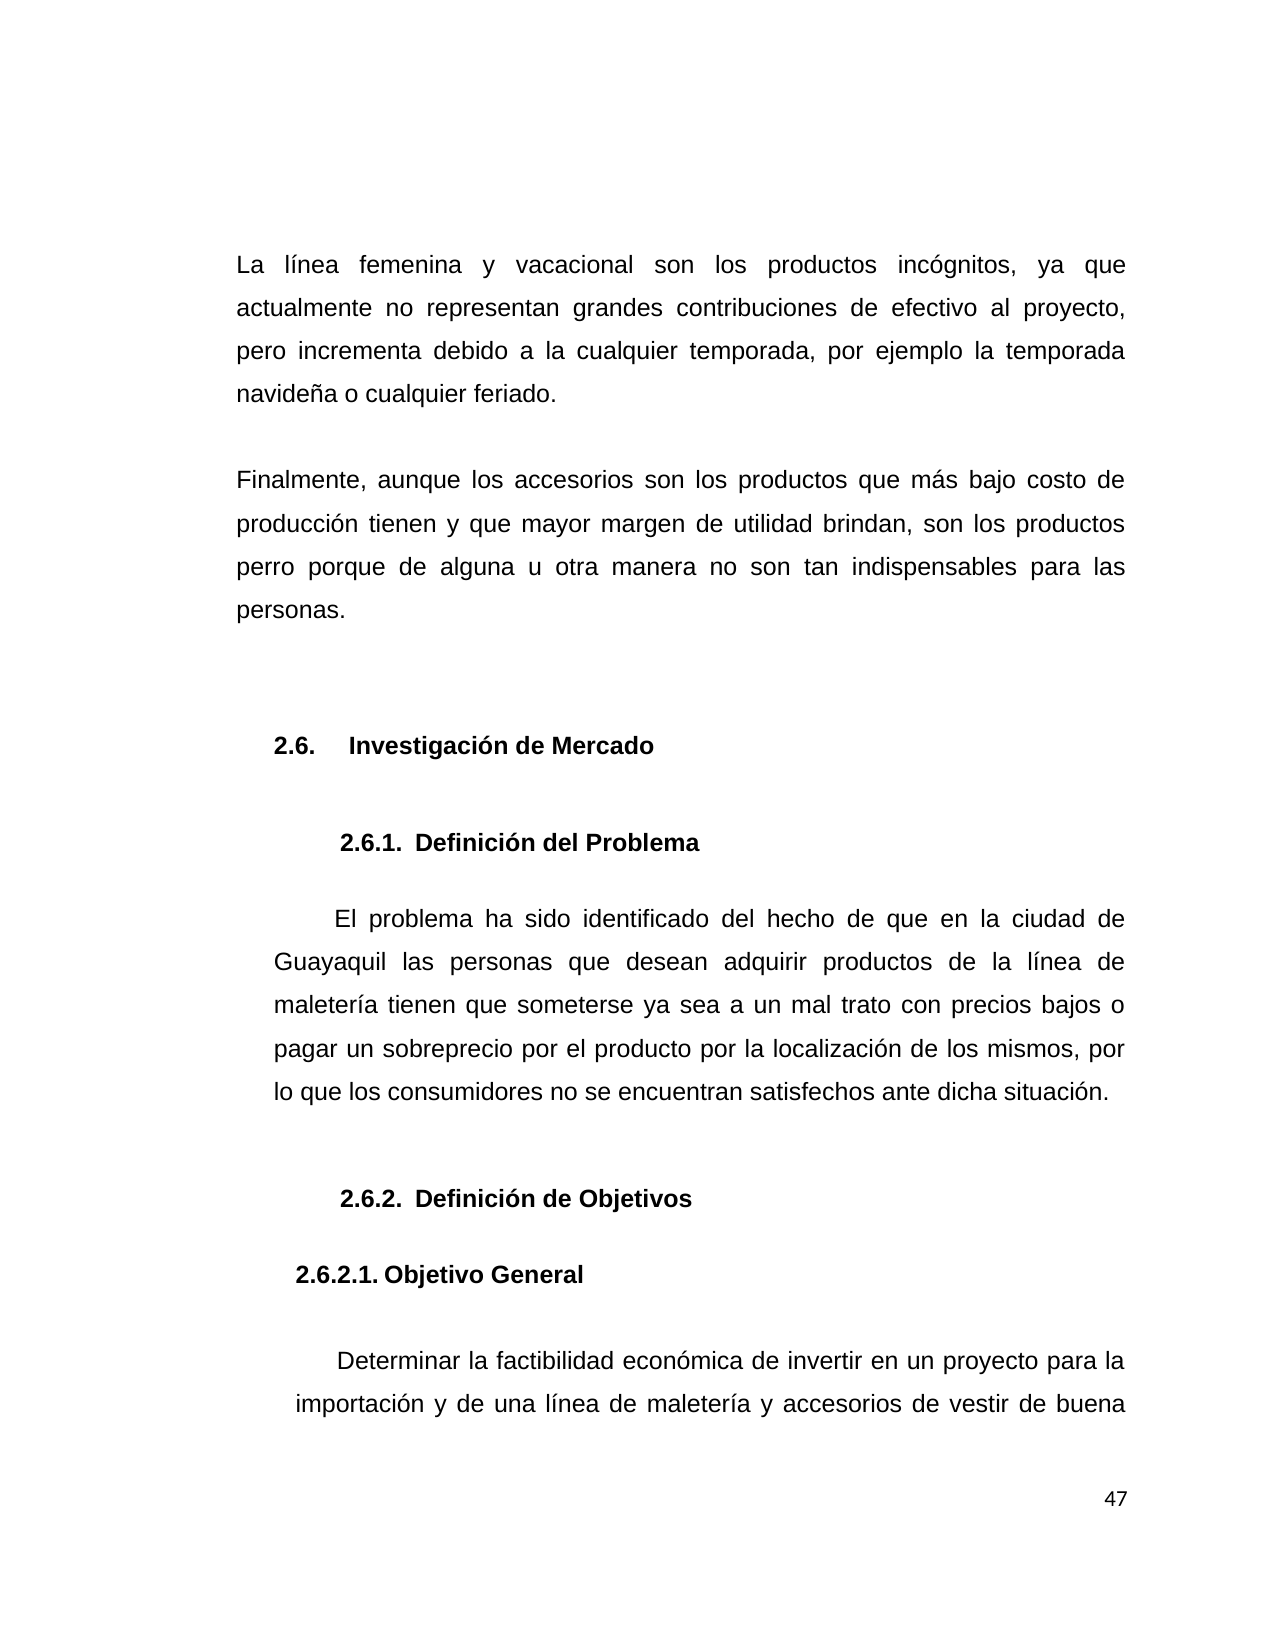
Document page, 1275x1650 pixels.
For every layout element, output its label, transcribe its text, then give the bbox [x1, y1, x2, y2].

text La línea femenina y vacacional son los productos incógnitos, ya que actualmente no representan grandes contribuciones de efectivo al proyecto, pero incrementa debido a la cualquier temporada, por ejemplo la temporada navideña o cualquier feriado. [236, 250, 1127, 408]
list El problema ha sido identificado del hecho de que en la ciudad de Guayaquil las personas que desean adquirir productos de la línea de maletería tienen que someterse ya sea a un mal trato con precios bajos o pagar un sobreprecio por el producto por la localización de los mismos, por lo que los consumidores no se encuentran satisfechos ante dicha situación. [274, 904, 1127, 1106]
list Objetivo General [295, 1260, 1127, 1289]
subtitle Investigación de Mercado [274, 731, 1127, 760]
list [295, 1346, 1127, 1418]
text Finalmente, aunque los accesorios son los productos que más bajo costo de producción tienen y que mayor margen de utilidad brindan, son los productos perro porque de alguna u otra manera no son tan indispensables para las personas. [236, 466, 1127, 624]
subtitle Definición de Objetivos [340, 1184, 1127, 1213]
subtitle Definición del Problema [340, 828, 1127, 857]
